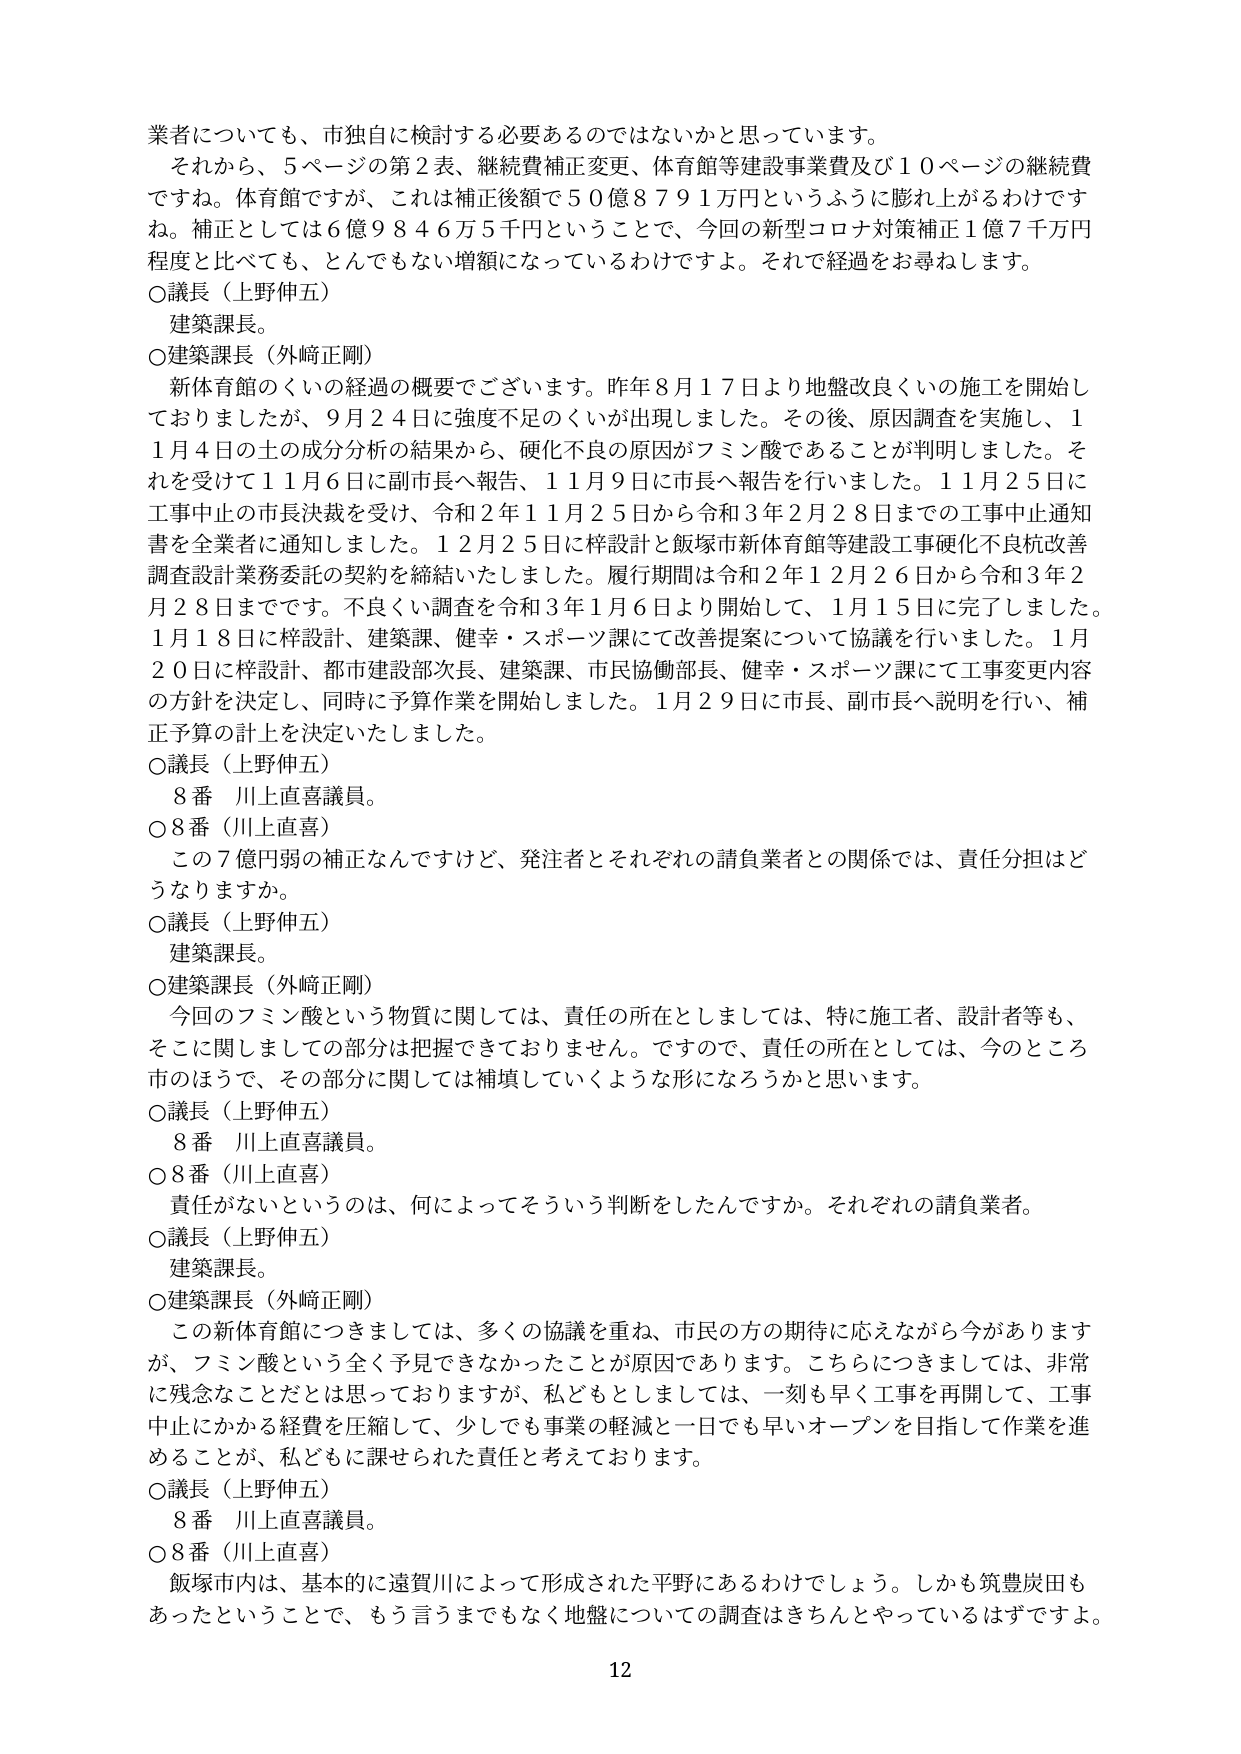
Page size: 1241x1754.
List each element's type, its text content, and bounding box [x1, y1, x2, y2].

text 今回のフミン酸という物質に関しては、責任の所在としましては、特に施工者、設計者等も、そこに関しましての部分は把握できておりません。ですので、責任の所在としては、今のところ市のほうで、その部分に関しては補填していくような形になろうかと思います。 [148, 999, 1092, 1094]
text それから、５ページの第２表、継続費補正変更、体育館等建設事業費及び１０ページの継続費ですね。体育館ですが、これは補正後額で５０億８７９１万円というふうに膨れ上がるわけですね。補正としては６億９８４６万５千円ということで、今回の新型コロナ対策補正１億７千万円程度と比べても、とんでもない増額になっているわけですよ。それで経過をお尋ねします。 [148, 149, 1092, 275]
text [148, 118, 1092, 149]
text ８番 川上直喜議員。 [148, 779, 1092, 811]
text ８番 川上直喜議員。 [148, 1126, 1092, 1157]
text ○８番（川上直喜） [148, 1535, 1092, 1566]
text 建築課長。 [148, 307, 1092, 338]
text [148, 1566, 1092, 1629]
text 建築課長。 [148, 1252, 1092, 1283]
text 建築課長。 [148, 937, 1092, 968]
text ○議長（上野伸五） [148, 905, 1092, 937]
text 新体育館のくいの経過の概要でございます。昨年８月１７日より地盤改良くいの施工を開始しておりましたが、９月２４日に強度不足のくいが出現しました。その後、原因調査を実施し、１１月４日の土の成分分析の結果から、硬化不良の原因がフミン酸であることが判明しました。それを受けて１１月６日に副市長へ報告、１１月９日に市長へ報告を行いました。１１月２５日に工事中止の市長決裁を受け、令和２年１１月２５日から令和３年２月２８日までの工事中止通知書を全業者に通知しました。１２月２５日に梓設計と飯塚市新体育館等建設工事硬化不良杭改善調査設計業務委託の契約を締結いたしました。履行期間は令和２年１２月２６日から令和３年２月２８日までです。不良くい調査を令和３年１月６日より開始して、１月１５日に完了しました。１月１８日に梓設計、建築課、健幸・スポーツ課にて改善提案について協議を行いました。１月２０日に梓設計、都市建設部次長、建築課、市民協働部長、健幸・スポーツ課にて工事変更内容の方針を決定し、同時に予算作業を開始しました。１月２９日に市長、副市長へ説明を行い、補正予算の計上を決定いたしました。 [148, 370, 1092, 747]
text ○議長（上野伸五） [148, 747, 1092, 779]
text ○建築課長（外﨑正剛） [148, 1283, 1092, 1314]
text ○議長（上野伸五） [148, 275, 1092, 307]
text ○建築課長（外﨑正剛） [148, 338, 1092, 370]
text ○８番（川上直喜） [148, 1157, 1092, 1188]
text ○建築課長（外﨑正剛） [148, 968, 1092, 999]
text ○８番（川上直喜） [148, 811, 1092, 842]
text 責任がないというのは、何によってそういう判断をしたんですか。それぞれの請負業者。 [148, 1188, 1092, 1220]
text ８番 川上直喜議員。 [148, 1503, 1092, 1535]
text ○議長（上野伸五） [148, 1220, 1092, 1252]
text ○議長（上野伸五） [148, 1472, 1092, 1503]
text ○議長（上野伸五） [148, 1094, 1092, 1126]
text この７億円弱の補正なんですけど、発注者とそれぞれの請負業者との関係では、責任分担はどうなりますか。 [148, 842, 1092, 905]
text この新体育館につきましては、多くの協議を重ね、市民の方の期待に応えながら今がありますが、フミン酸という全く予見できなかったことが原因であります。こちらにつきましては、非常に残念なことだとは思っておりますが、私どもとしましては、一刻も早く工事を再開して、工事中止にかかる経費を圧縮して、少しでも事業の軽減と一日でも早いオープンを目指して作業を進めることが、私どもに課せられた責任と考えております。 [148, 1314, 1092, 1472]
